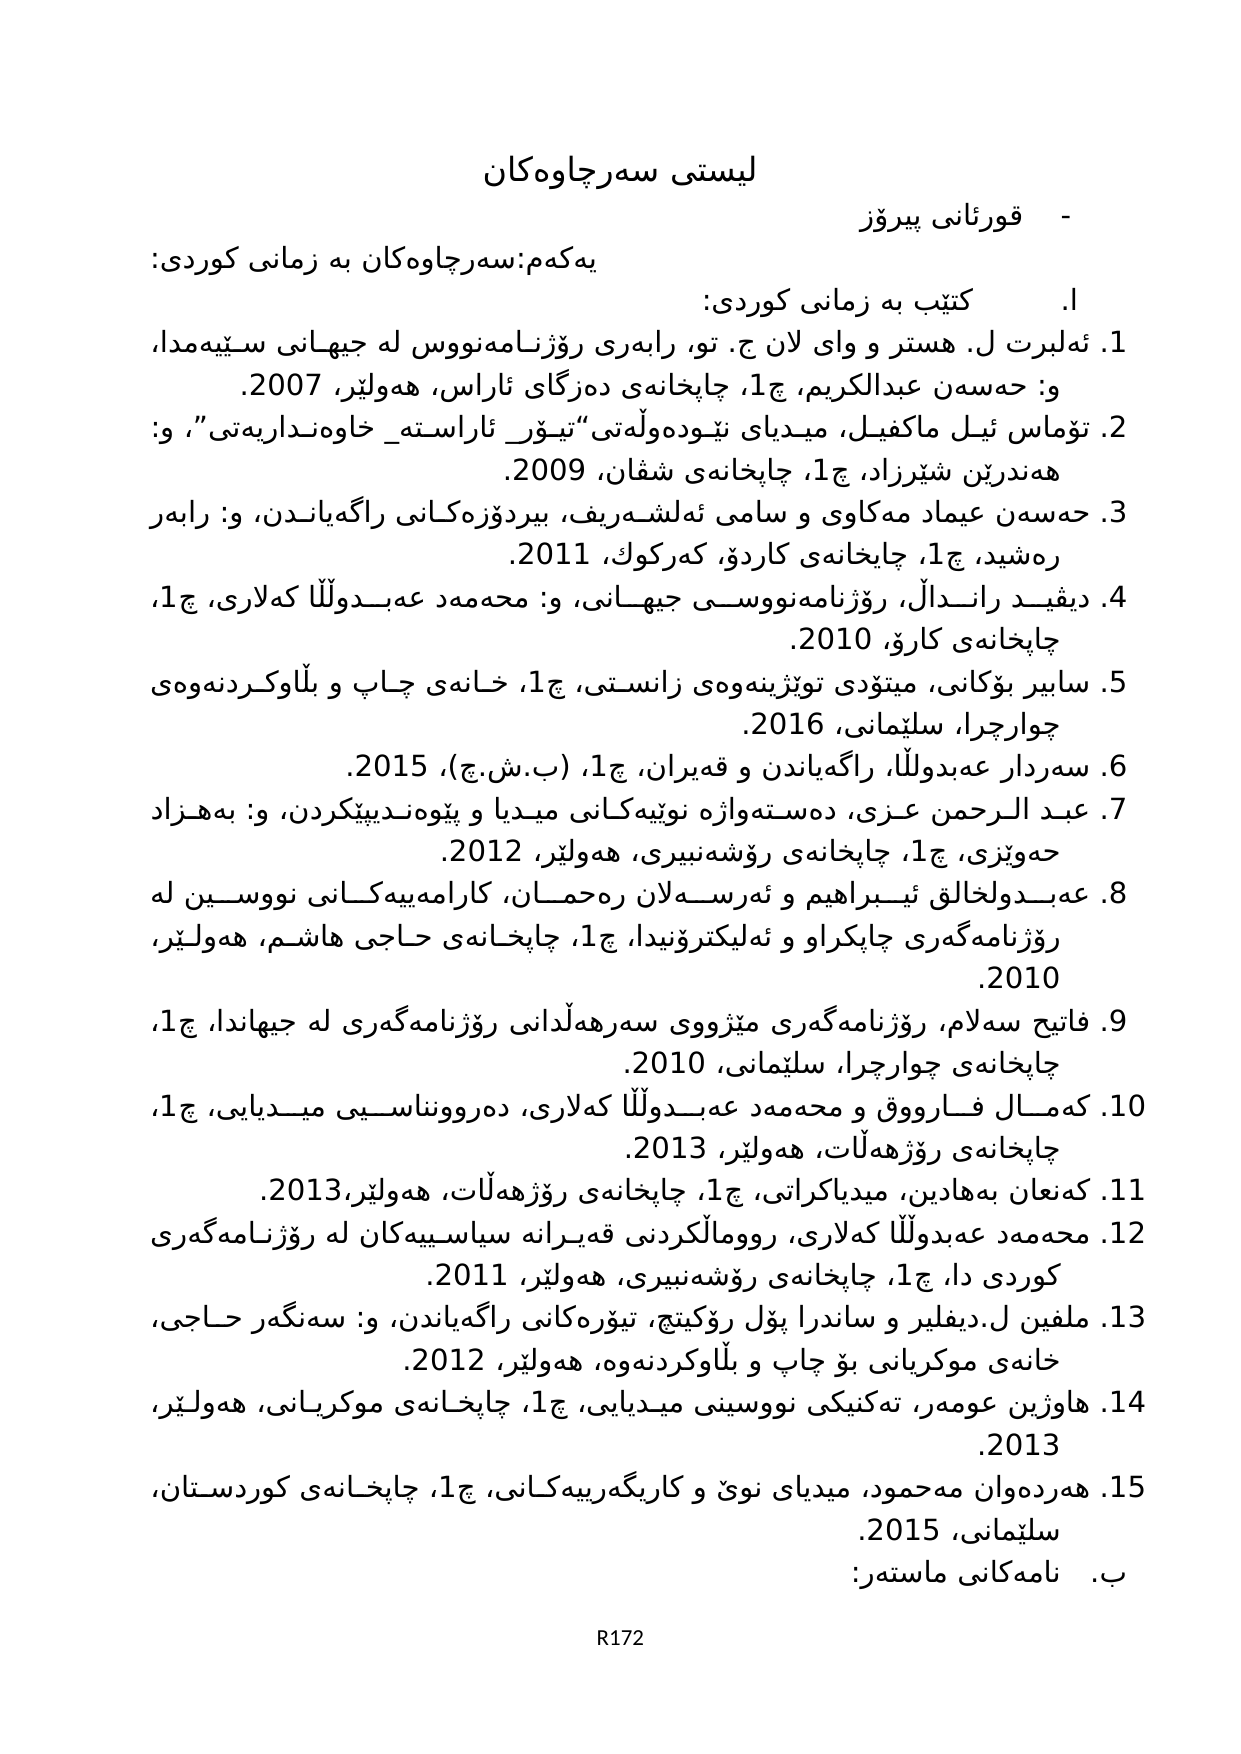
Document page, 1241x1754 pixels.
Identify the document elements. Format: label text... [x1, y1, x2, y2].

list عبد الرحمن عزی، ده‌سته‌واژه‌ نوێیه‌كانی میدیا و پێوه‌ندیپێكردن، و: به‌هزاد حه‌وێزی، چ1، چاپخانه‌ی رۆشه‌نبیری، هه‌ولێر، 2012. [150, 792, 1090, 868]
list هه‌رده‌وان مه‌حمود، میدیای نوێ و كاریگه‌رییه‌كانی، چ1، چاپخانه‌ی كوردستان، سلێمانی، 2015. [150, 1470, 1090, 1547]
text لیستی سه‌رچاوه‌كان [150, 150, 1090, 189]
text یه‌كه‌م:سه‌رچاوه‌كان به‌ زمانی كوردی: [150, 241, 1090, 275]
list قورئانی پیرۆز [150, 198, 1061, 232]
list فاتیح سه‌لام، رۆژنامه‌گه‌ری مێژووی سه‌رهه‌ڵدانی رۆژنامه‌گه‌ری له‌ جیهاندا، چ1، چاپخانه‌ی چوارچرا، سلێمانی، 2010. [150, 1004, 1090, 1080]
list كه‌نعان به‌هادین، میدیاكراتی، چ1، چاپخانه‌ی رۆژهه‌ڵات، هه‌ولێر،2013. [150, 1174, 1090, 1208]
list كتێب به‌ زمانی كوردی: [150, 283, 1090, 317]
list تۆماس ئیل ماكفیل، میدیای نێوده‌وڵه‌تی“تیۆر_ ئاراسته‌_ خاوه‌نداریه‌تی”، و: هه‌ندرێن شێرزاد، چ1، چاپخانه‌ی شڤان، 2009. [150, 411, 1090, 487]
list سه‌ردار عه‌بدولڵا، راگه‌یاندن و قه‌یران، چ1، (ب.ش.چ)، 2015. [150, 750, 1090, 784]
list عه‌بدولخالق ئیبراهیم و ئه‌رسه‌لان ره‌حمان، كارامه‌ییه‌كانی نووسین له‌ رۆژنامه‌گه‌ری چاپكراو و ئه‌لیكترۆنیدا، چ1، چاپخانه‌ی حاجی هاشم، هه‌ولێر، 2010. [150, 877, 1090, 996]
list ملفین ل.دیفلیر و ساندرا پۆل رۆكیتچ، تیۆره‌كانی راگه‌یاندن، و: سه‌نگه‌ر حاجی، خانه‌ی موكریانی بۆ چاپ و بڵاوكردنه‌وه‌، هه‌ولێر، 2012. [150, 1301, 1090, 1377]
list محه‌مه‌د عه‌بدوڵڵا كه‌لاری، رووماڵكردنی قه‌یرانه‌ سیاسییه‌كان له‌ رۆژنامه‌گه‌ری كوردی دا، چ1، چاپخانه‌ی رۆشه‌نبیری، هه‌ولێر، 2011. [150, 1216, 1090, 1292]
list سابیر بۆكانی، میتۆدی توێژینه‌وه‌ی زانستی، چ1، خانه‌ی چاپ و بڵاوكردنه‌وه‌ی چوارچرا، سلێمانی، 2016. [150, 665, 1090, 741]
list حه‌سه‌ن عیماد مه‌كاوی و سامی ئه‌لشه‌ریف، بیردۆزه‌كانی راگه‌یاندن، و: رابه‌ر ره‌شید، چ1، چایخانه‌ی كاردۆ، كه‌ركوك، 2011. [150, 495, 1090, 572]
list ئه‌لبرت ل. هستر و وای لان ج. تو، رابه‌ری رۆژنامه‌نووس له‌ جیهانی سێیه‌مدا، و: حه‌سه‌ن عبدالكریم، چ1، چاپخانه‌ی ده‌زگای ئاراس، هه‌ولێر، 2007. [150, 326, 1090, 402]
list كه‌مال فارووق و محه‌مه‌د عه‌بدوڵڵا كه‌لاری، ده‌روونناسیی میدیایی، چ1، چاپخانه‌ی رۆژهه‌ڵات، هه‌ولێر، 2013. [150, 1089, 1090, 1165]
list دیڤید رانداڵ، رۆژنامه‌نووسی جیهانی، و: محه‌مه‌د عه‌بدوڵڵا كه‌لاری، چ1، چاپخانه‌ی كارۆ، 2010. [150, 580, 1090, 656]
list نامه‌كانی ماسته‌ر: [150, 1555, 1090, 1589]
list هاوژین عومه‌ر، ته‌كنیكی نووسینی میدیایی، چ1، چاپخانه‌ی موكریانی، هه‌ولێر، 2013. [150, 1386, 1090, 1462]
